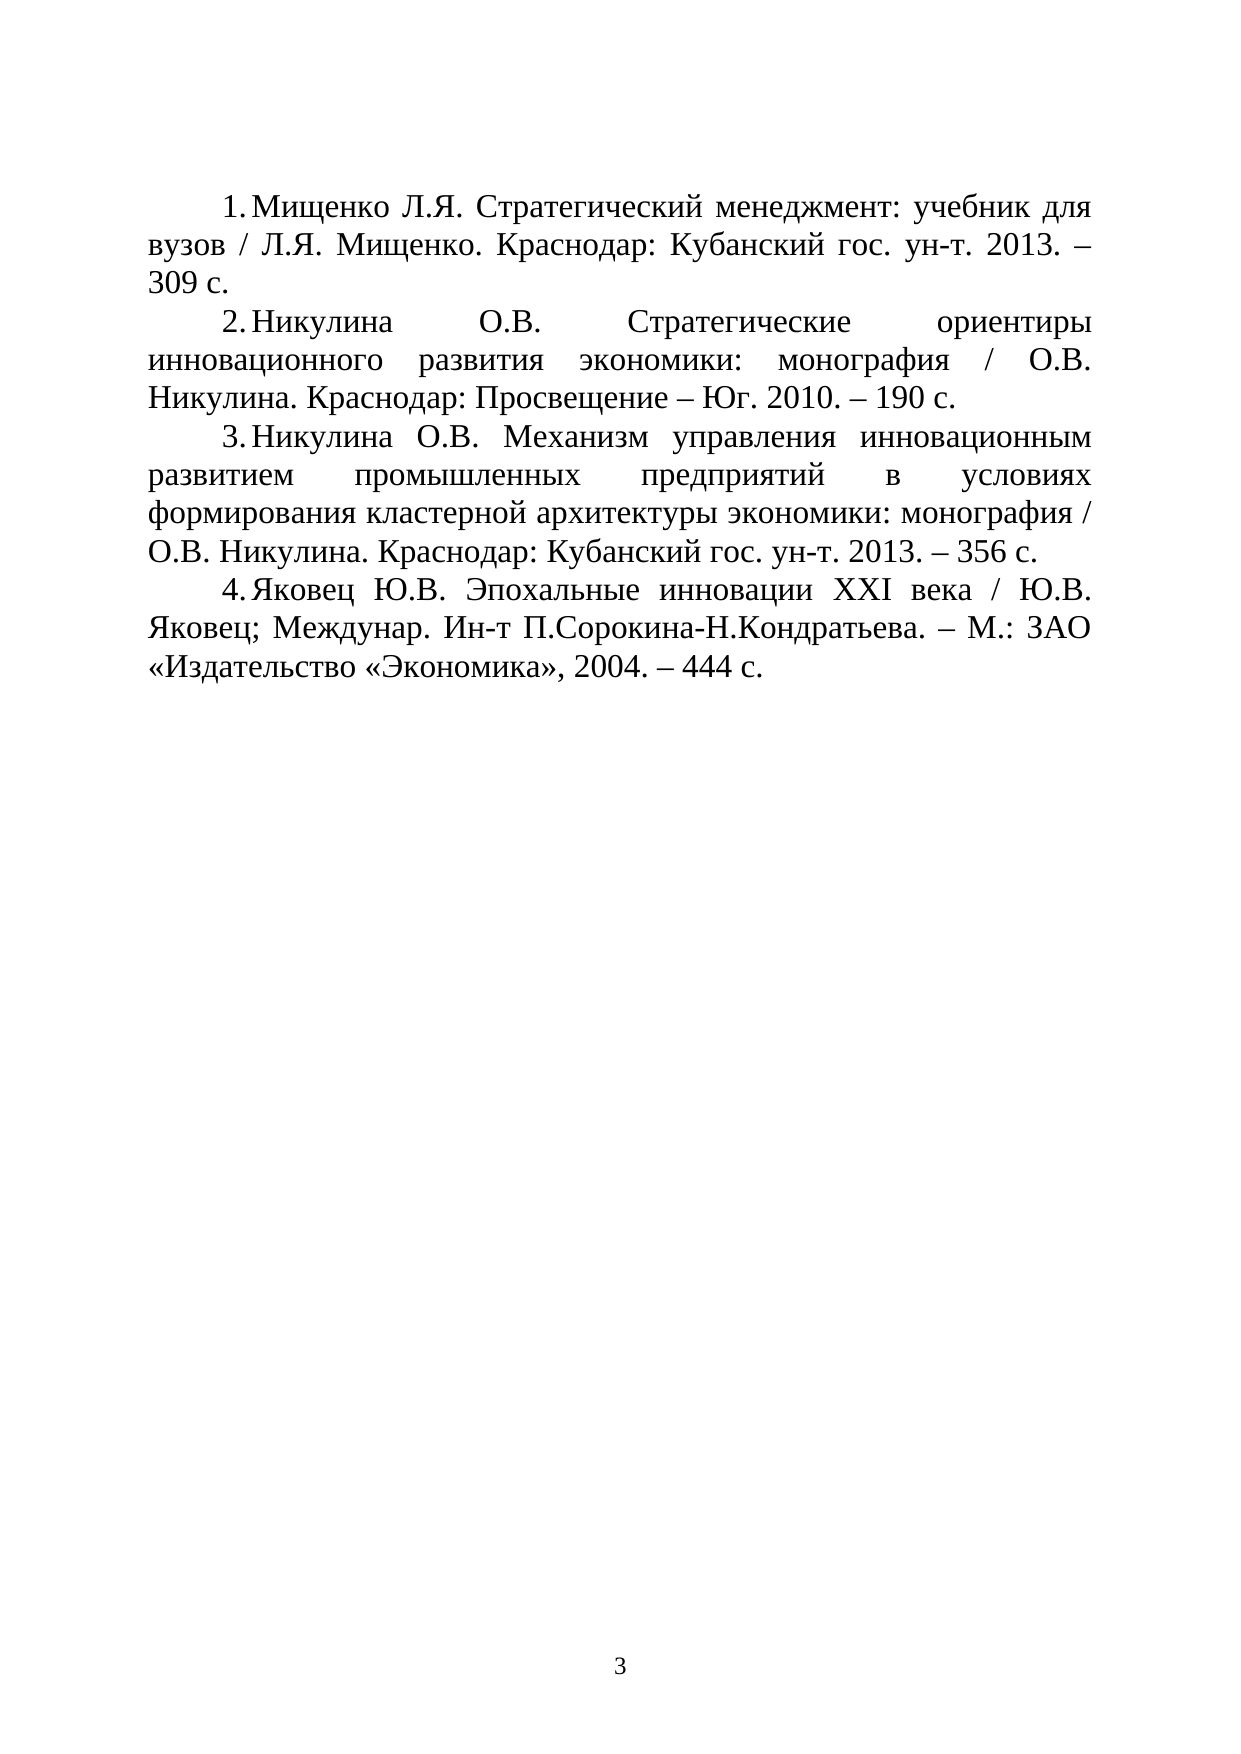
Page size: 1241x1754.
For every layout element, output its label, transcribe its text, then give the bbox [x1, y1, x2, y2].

list Никулина О.В. Стратегические ориентиры инновационного развития экономики: монография / О.В. Никулина. Краснодар: Просвещение – Юг. 2010. – 190 с. [148, 301, 1092, 416]
list Мищенко Л.Я. Стратегический менеджмент: учебник для вузов / Л.Я. Мищенко. Краснодар: Кубанский гос. ун-т. 2013. – 309 с. [148, 186, 1092, 301]
list Яковец Ю.В. Эпохальные инновации XXI века / Ю.В. Яковец; Междунар. Ин-т П.Сорокина-Н.Кондратьева. – М.: ЗАО «Издательство «Экономика», 2004. – 444 с. [148, 569, 1092, 684]
list Никулина О.В. Механизм управления инновационным развитием промышленных предприятий в условиях формирования кластерной архитектуры экономики: монография / О.В. Никулина. Краснодар: Кубанский гос. ун-т. 2013. – 356 с. [148, 416, 1092, 569]
